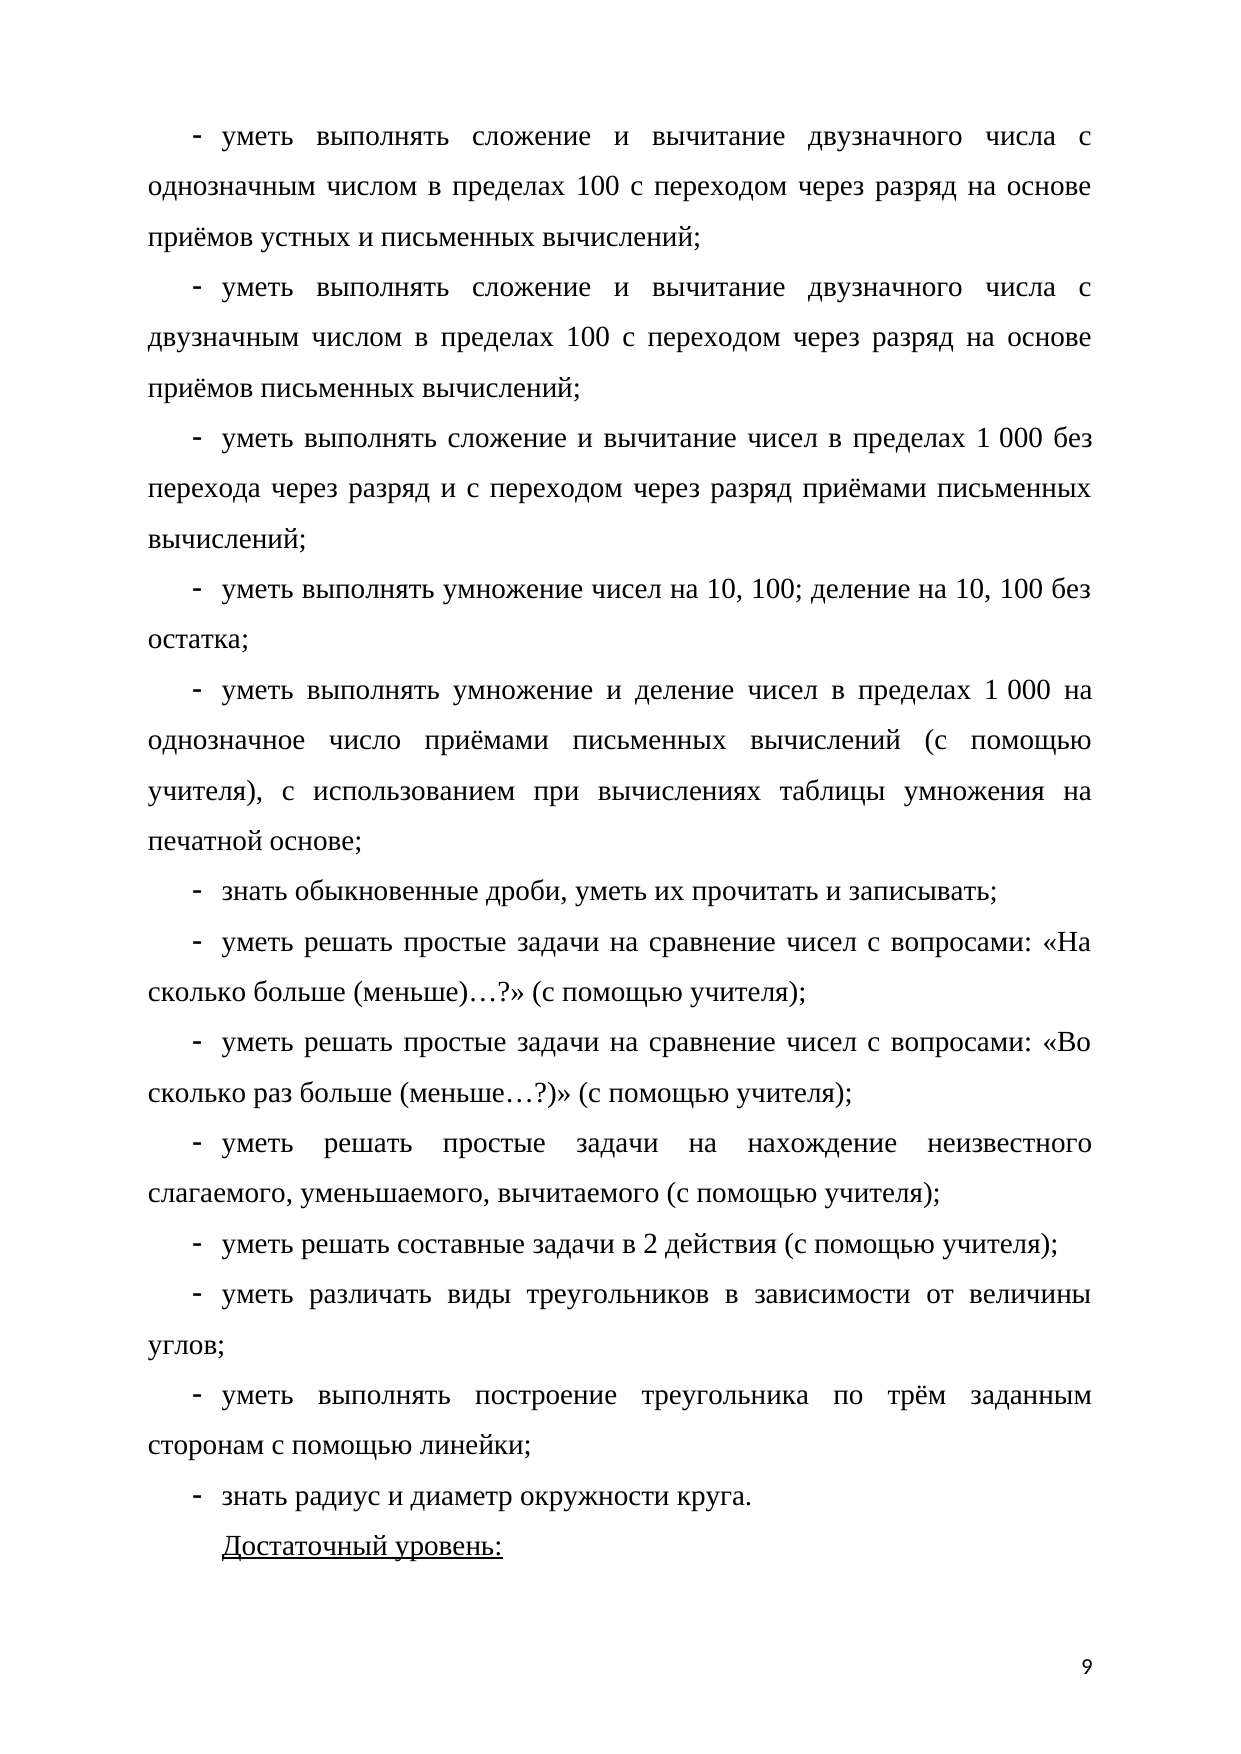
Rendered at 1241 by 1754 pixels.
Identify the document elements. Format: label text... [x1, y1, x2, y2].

list уметь решать простые задачи на сравнение чисел с вопросами: «На сколько больше (меньше)…?» (с помощью учителя); [148, 924, 1092, 1008]
list уметь решать составные задачи в 2 действия (с помощью учителя); [148, 1226, 1092, 1259]
list уметь выполнять умножение и деление чисел в пределах 1 000 на однозначное число приёмами письменных вычислений (с помощью учителя), с использованием при вычислениях таблицы умножения на печатной основе; [148, 672, 1092, 857]
list уметь выполнять сложение и вычитание двузначного числа с однозначным числом в пределах 100 с переходом через разряд на основе приёмов устных и письменных вычислений; [148, 118, 1092, 252]
list уметь решать простые задачи на сравнение чисел с вопросами: «Во сколько раз больше (меньше…?)» (с помощью учителя); [148, 1024, 1092, 1108]
list Достаточный уровень: [148, 1528, 1092, 1562]
list уметь выполнять построение треугольника по трём заданным сторонам с помощью линейки; [148, 1377, 1092, 1461]
list уметь выполнять умножение чисел на 10, 100; деление на 10, 100 без остатка; [148, 571, 1092, 655]
list уметь выполнять сложение и вычитание чисел в пределах 1 000 без перехода через разряд и с переходом через разряд приёмами письменных вычислений; [148, 420, 1092, 554]
list знать радиус и диаметр окружности круга. [148, 1478, 1092, 1511]
list знать обыкновенные дроби, уметь их прочитать и записывать; [148, 873, 1092, 907]
list уметь различать виды треугольников в зависимости от величины углов; [148, 1276, 1092, 1360]
list уметь выполнять сложение и вычитание двузначного числа с двузначным числом в пределах 100 с переходом через разряд на основе приёмов письменных вычислений; [148, 269, 1092, 403]
list уметь решать простые задачи на нахождение неизвестного слагаемого, уменьшаемого, вычитаемого (с помощью учителя); [148, 1125, 1092, 1209]
